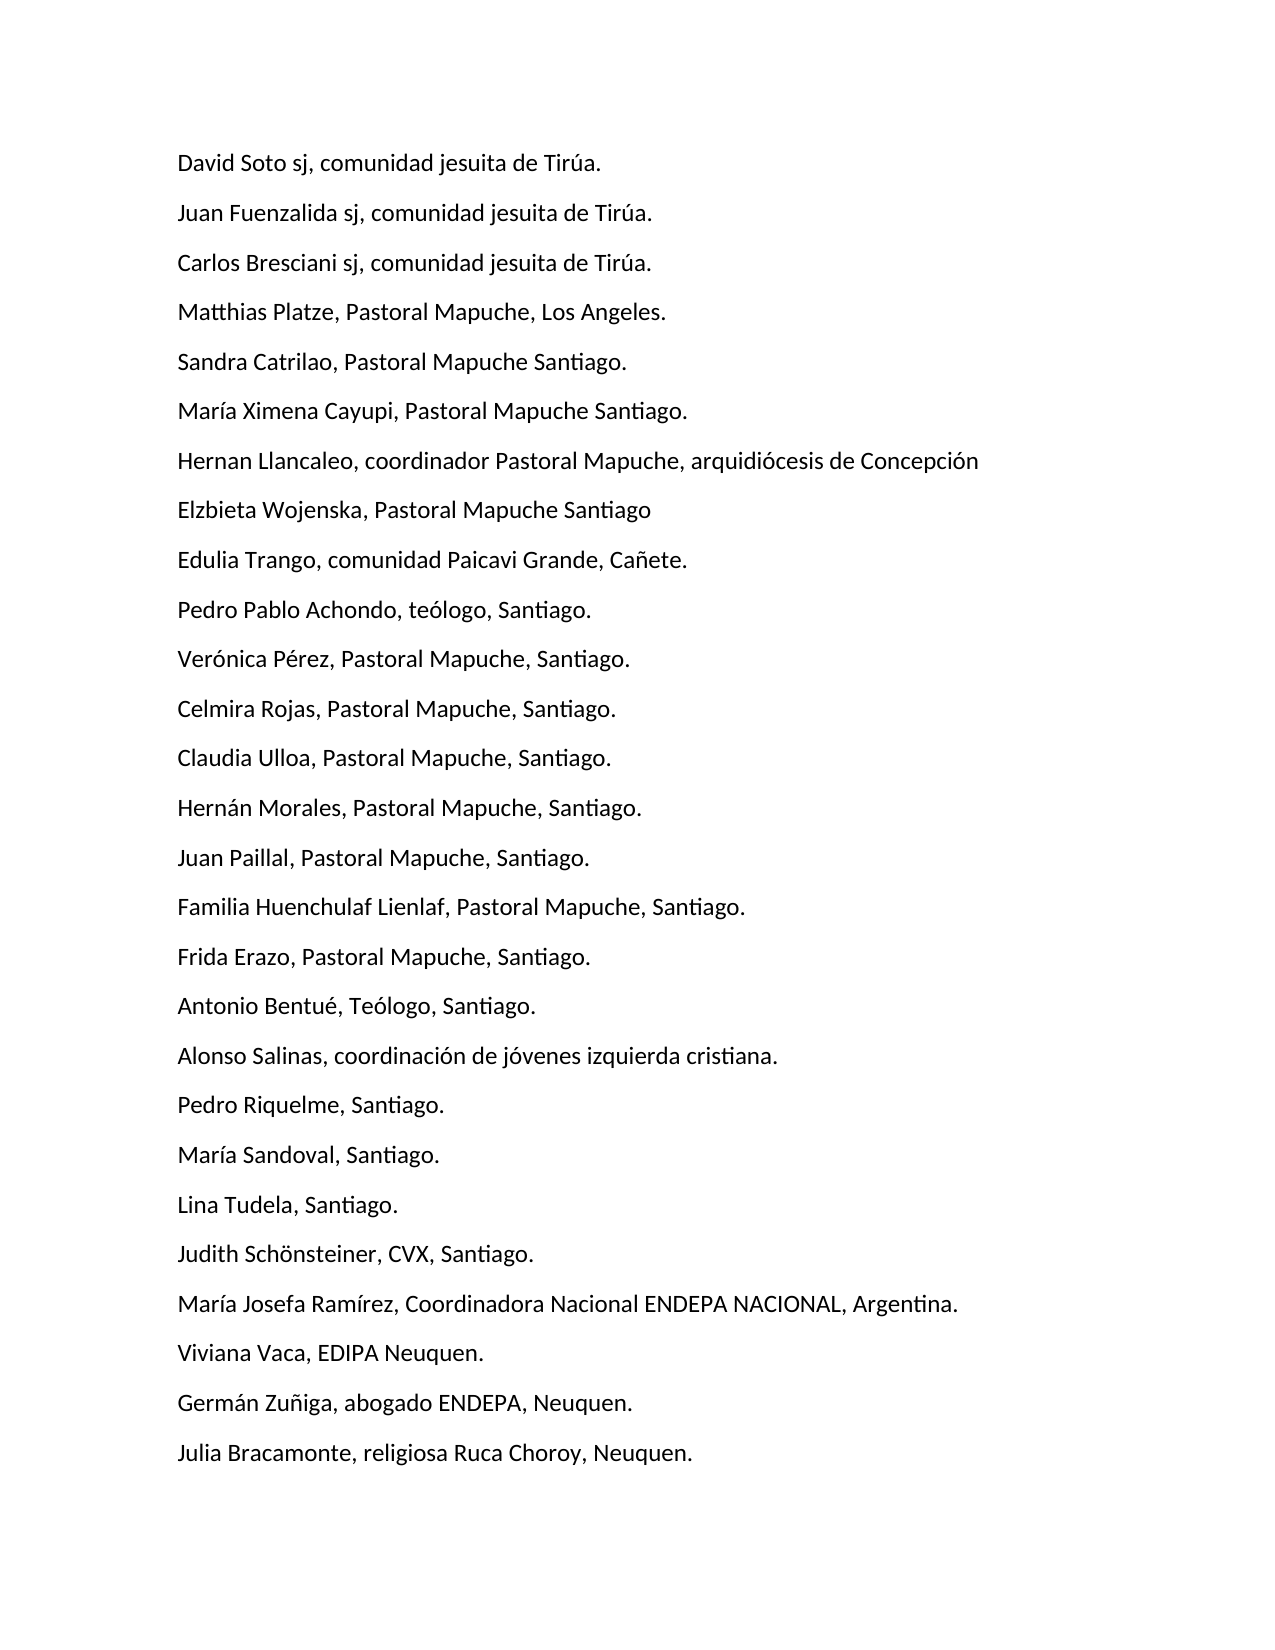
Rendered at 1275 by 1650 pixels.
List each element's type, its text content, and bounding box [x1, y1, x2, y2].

text Alonso Salinas, coordinación de jóvenes izquierda cristiana. [177, 1040, 1098, 1071]
text Lina Tudela, Santiago. [177, 1189, 1098, 1219]
text Frida Erazo, Pastoral Mapuche, Santiago. [177, 941, 1098, 971]
text Edulia Trango, comunidad Paicavi Grande, Cañete. [177, 544, 1098, 575]
text Antonio Bentué, Teólogo, Santiago. [177, 991, 1098, 1021]
text Juan Fuenzalida sj, comunidad jesuita de Tirúa. [177, 197, 1098, 228]
text Familia Huenchulaf Lienlaf, Pastoral Mapuche, Santiago. [177, 891, 1098, 922]
text Claudia Ulloa, Pastoral Mapuche, Santiago. [177, 743, 1098, 773]
text Germán Zuñiga, abogado ENDEPA, Neuquen. [177, 1387, 1098, 1418]
text Carlos Bresciani sj, comunidad jesuita de Tirúa. [177, 247, 1098, 277]
text Hernán Morales, Pastoral Mapuche, Santiago. [177, 792, 1098, 823]
text María Ximena Cayupi, Pastoral Mapuche Santiago. [177, 396, 1098, 426]
text Julia Bracamonte, religiosa Ruca Choroy, Neuquen. [177, 1437, 1098, 1467]
text Juan Paillal, Pastoral Mapuche, Santiago. [177, 842, 1098, 872]
text Verónica Pérez, Pastoral Mapuche, Santiago. [177, 643, 1098, 674]
text Pedro Riquelme, Santiago. [177, 1090, 1098, 1120]
text David Soto sj, comunidad jesuita de Tirúa. [177, 148, 1098, 178]
text Celmira Rojas, Pastoral Mapuche, Santiago. [177, 693, 1098, 723]
text Sandra Catrilao, Pastoral Mapuche Santiago. [177, 346, 1098, 376]
text Judith Schönsteiner, CVX, Santiago. [177, 1238, 1098, 1269]
text Elzbieta Wojenska, Pastoral Mapuche Santiago [177, 495, 1098, 525]
text María Josefa Ramírez, Coordinadora Nacional ENDEPA NACIONAL, Argentina. [177, 1288, 1098, 1318]
text Viviana Vaca, EDIPA Neuquen. [177, 1338, 1098, 1368]
text Pedro Pablo Achondo, teólogo, Santiago. [177, 594, 1098, 624]
text Hernan Llancaleo, coordinador Pastoral Mapuche, arquidiócesis de Concepción [177, 445, 1098, 476]
text María Sandoval, Santiago. [177, 1139, 1098, 1170]
text Matthias Platze, Pastoral Mapuche, Los Angeles. [177, 296, 1098, 327]
